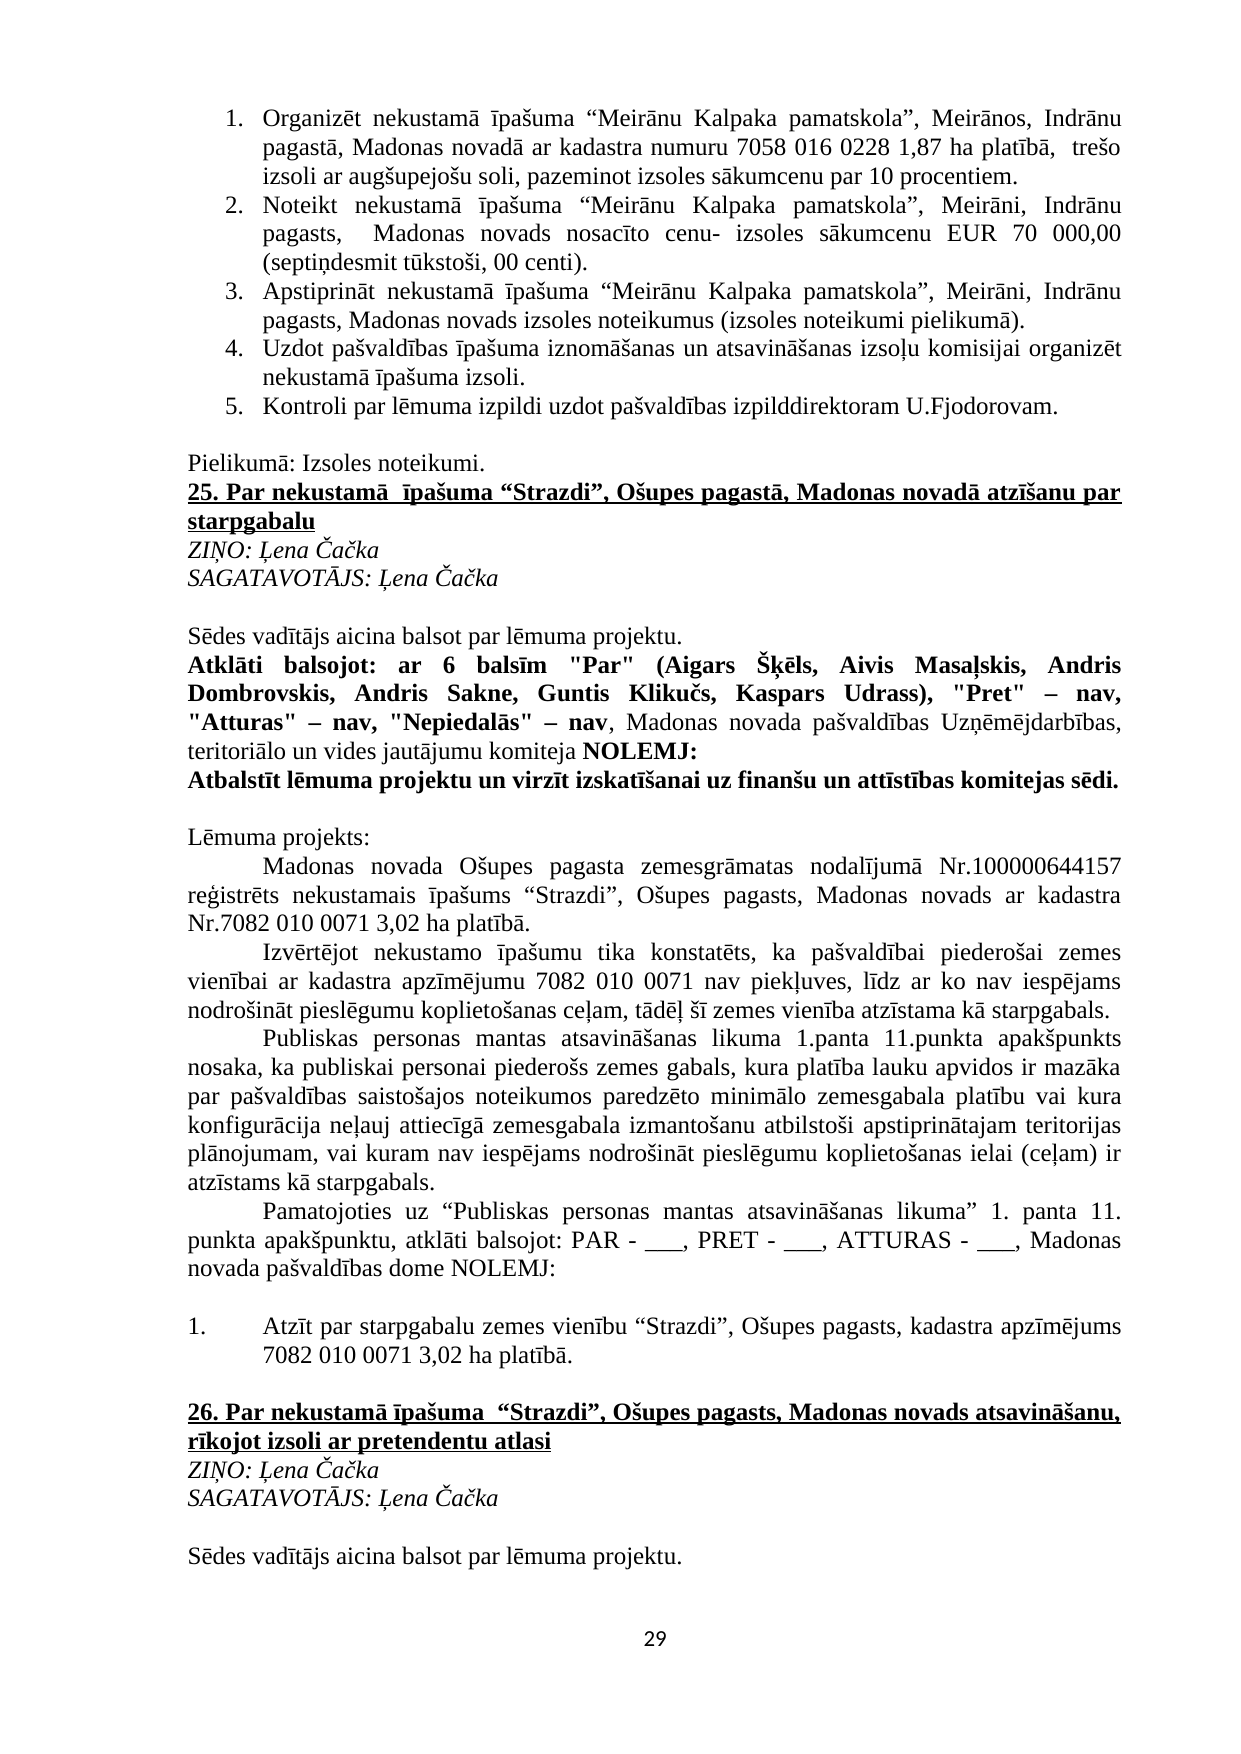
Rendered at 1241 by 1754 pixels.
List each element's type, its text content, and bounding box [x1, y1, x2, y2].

text Pielikumā: Izsoles noteikumi. [187, 448, 1122, 477]
text Lēmuma projekts: [187, 822, 1122, 851]
text Atklāti balsojot: ar 6 balsīm "Par" (Aigars Šķēls, Aivis Masaļskis, Andris Dombrovskis, Andris Sakne, Guntis Klikučs, Kaspars Udrass), "Pret" – nav, "Atturas" – nav, "Nepiedalās" – nav, Madonas novada pašvaldības Uzņēmējdarbības, teritoriālo un vides jautājumu komiteja NOLEMJ: [187, 650, 1122, 765]
list Noteikt nekustamā īpašuma “Meirānu Kalpaka pamatskola”, Meirāni, Indrānu pagasts, Madonas novads nosacīto cenu- izsoles sākumcenu EUR 70 000,00 (septiņdesmit tūkstoši, 00 centi). [225, 190, 1122, 276]
text Sēdes vadītājs aicina balsot par lēmuma projektu. [187, 621, 1122, 650]
list Organizēt nekustamā īpašuma “Meirānu Kalpaka pamatskola”, Meirānos, Indrānu pagastā, Madonas novadā ar kadastra numuru 7058 016 0228 1,87 ha platībā, trešo izsoli ar augšupejošu soli, pazeminot izsoles sākumcenu par 10 procentiem. [225, 103, 1122, 190]
list Uzdot pašvaldības īpašuma iznomāšanas un atsavināšanas izsoļu komisijai organizēt nekustamā īpašuma izsoli. [225, 333, 1122, 391]
text Izvērtējot nekustamo īpašumu tika konstatēts, ka pašvaldībai piederošai zemes vienībai ar kadastra apzīmējumu 7082 010 0071 nav piekļuves, līdz ar ko nav iespējams nodrošināt pieslēgumu koplietošanas ceļam, tādēļ šī zemes vienība atzīstama kā starpgabals. [187, 937, 1122, 1023]
list Apstiprināt nekustamā īpašuma “Meirānu Kalpaka pamatskola”, Meirāni, Indrānu pagasts, Madonas novads izsoles noteikumus (izsoles noteikumi pielikumā). [225, 276, 1122, 333]
text ZIŅO: Ļena Čačka [187, 1455, 1122, 1483]
text SAGATAVOTĀJS: Ļena Čačka [187, 563, 1122, 592]
text Sēdes vadītājs aicina balsot par lēmuma projektu. [187, 1541, 1122, 1570]
text 26. Par nekustamā īpašuma “Strazdi”, Ošupes pagasts, Madonas novads atsavināšanu, rīkojot izsoli ar pretendentu atlasi [187, 1397, 1122, 1455]
text SAGATAVOTĀJS: Ļena Čačka [187, 1483, 1122, 1512]
text Publiskas personas mantas atsavināšanas likuma 1.panta 11.punkta apakšpunkts nosaka, ka publiskai personai piederošs zemes gabals, kura platība lauku apvidos ir mazāka par pašvaldības saistošajos noteikumos paredzēto minimālo zemesgabala platību vai kura konfigurācija neļauj attiecīgā zemesgabala izmantošanu atbilstoši apstiprinātajam teritorijas plānojumam, vai kuram nav iespējams nodrošināt pieslēgumu koplietošanas ielai (ceļam) ir atzīstams kā starpgabals. [187, 1023, 1122, 1196]
text ZIŅO: Ļena Čačka [187, 535, 1122, 563]
text Pamatojoties uz “Publiskas personas mantas atsavināšanas likuma” 1. panta 11. punkta apakšpunktu, atklāti balsojot: PAR - ___, PRET - ___, ATTURAS - ___, Madonas novada pašvaldības dome NOLEMJ: [187, 1196, 1122, 1282]
text 25. Par nekustamā īpašuma “Strazdi”, Ošupes pagastā, Madonas novadā atzīšanu par starpgabalu [187, 477, 1122, 502]
list Atzīt par starpgabalu zemes vienību “Strazdi”, Ošupes pagasts, kadastra apzīmējums 7082 010 0071 3,02 ha platībā. [187, 1311, 1122, 1368]
text Madonas novada Ošupes pagasta zemesgrāmatas nodalījumā Nr.100000644157 reģistrēts nekustamais īpašums “Strazdi”, Ošupes pagasts, Madonas novads ar kadastra Nr.7082 010 0071 3,02 ha platībā. [187, 851, 1122, 937]
text 25. Par nekustamā īpašuma “Strazdi”, Ošupes pagastā, Madonas novadā atzīšanu par starpgabalu [187, 503, 1122, 535]
text Atbalstīt lēmuma projektu un virzīt izskatīšanai uz finanšu un attīstības komitejas sēdi. [187, 765, 1122, 793]
list Kontroli par lēmuma izpildi uzdot pašvaldības izpilddirektoram U.Fjodorovam. [225, 391, 1122, 420]
